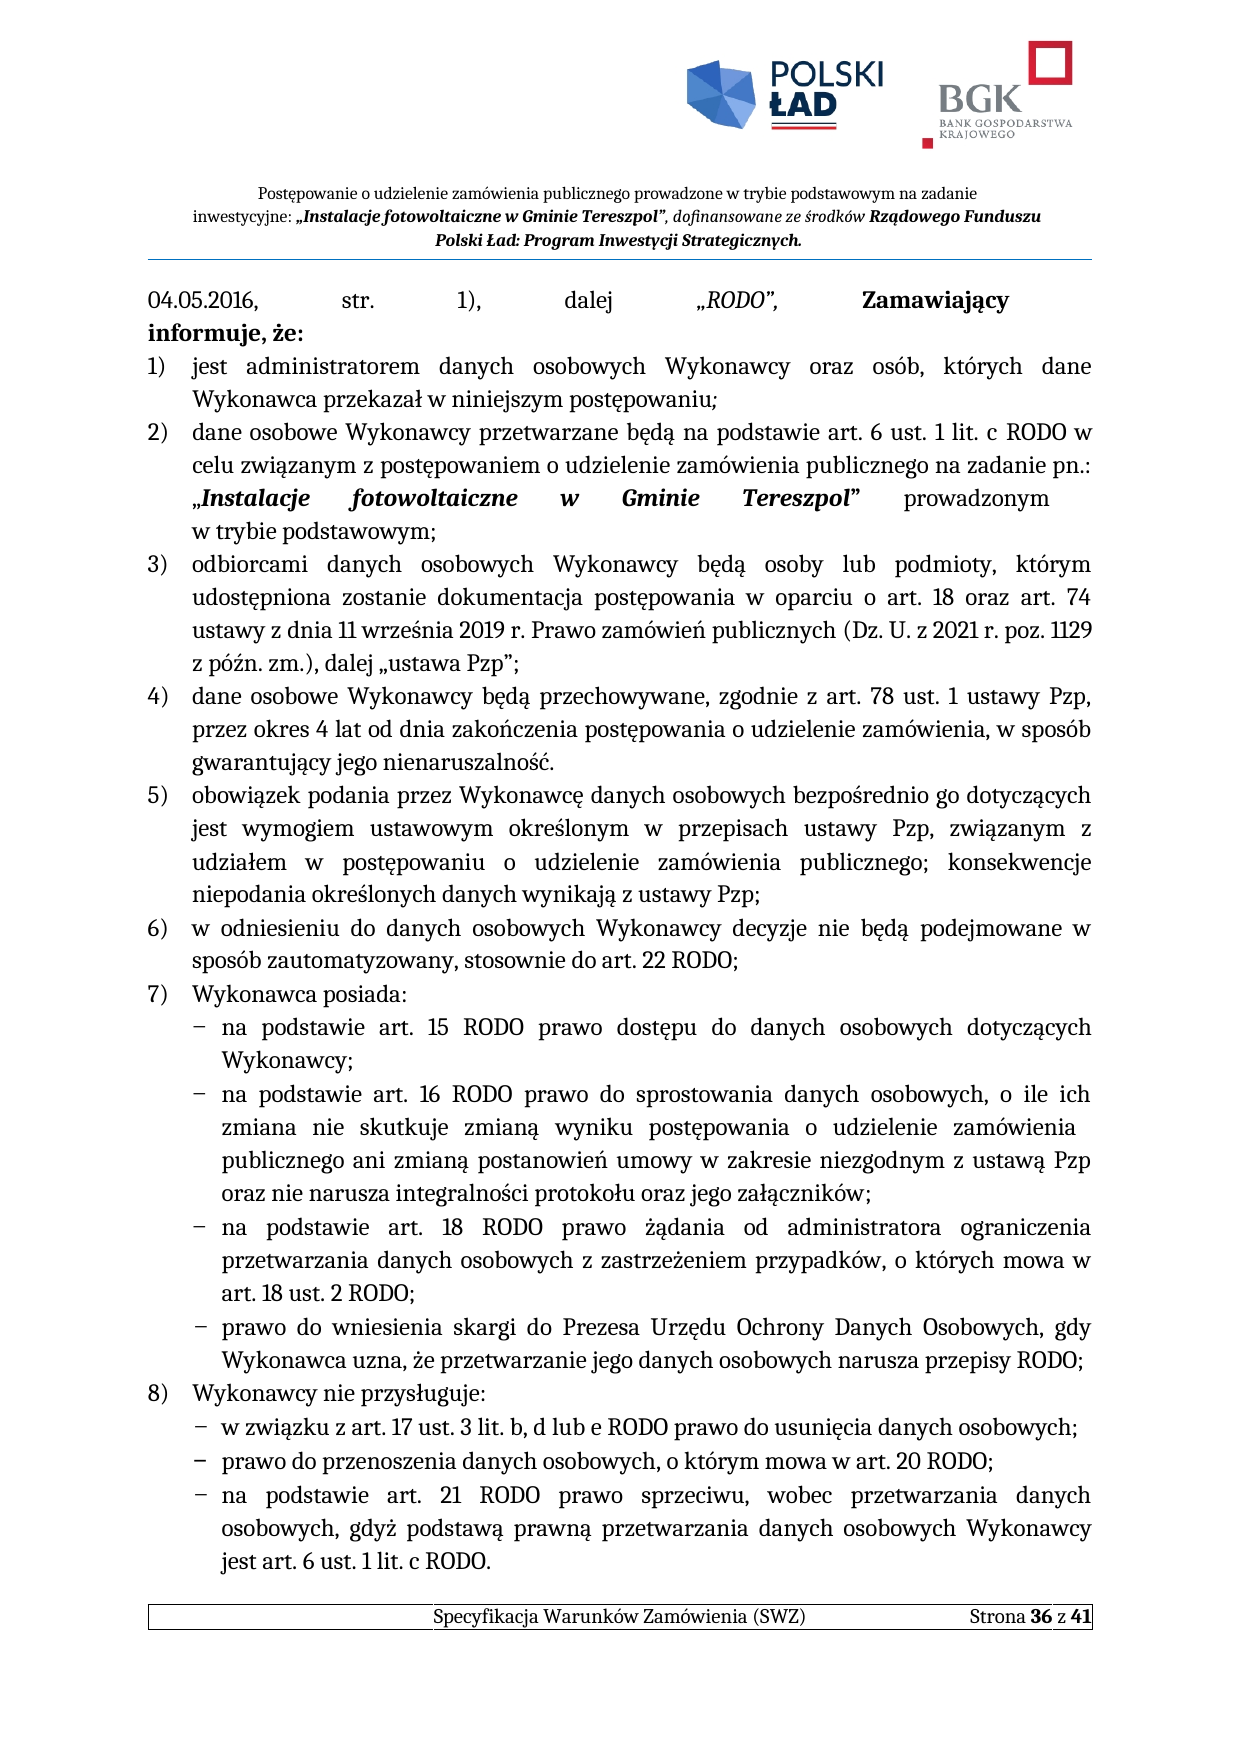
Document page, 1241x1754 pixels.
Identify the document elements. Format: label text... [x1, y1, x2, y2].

list obowiązek podania przez Wykonawcę danych osobowych bezpośrednio go dotyczących jest wymogiem ustawowym określonym w przepisach ustawy Pzp, związanym z udziałem w postępowaniu o udzielenie zamówienia publicznego; konsekwencje niepodania określonych danych wynikają z ustawy Pzp; [147, 781, 1093, 909]
picture [675, 28, 1093, 159]
list na podstawie art. 18 RODO prawo żądania od administratora ograniczenia przetwarzania danych osobowych z zastrzeżeniem przypadków, o których mowa w art. 18 ust. 2 RODO; [192, 1212, 1093, 1308]
list dane osobowe Wykonawcy będą przechowywane, zgodnie z art. 78 ust. 1 ustawy Pzp, przez okres 4 lat od dnia zakończenia postępowania o udzielenie zamówienia, w sposób gwarantujący jego nienaruszalność. [147, 682, 1093, 777]
list w odniesieniu do danych osobowych Wykonawcy decyzje nie będą podejmowane w sposób zautomatyzowany, stosownie do art. 22 RODO; [147, 913, 1093, 975]
list jest administratorem danych osobowych Wykonawcy oraz osób, których dane Wykonawca przekazał w niniejszym postępowaniu; [148, 352, 1093, 414]
list w związku z art. 17 ust. 3 lit. b, d lub e RODO prawo do usunięcia danych osobowych; [192, 1412, 1093, 1442]
list na podstawie art. 15 RODO prawo dostępu do danych osobowych dotyczących Wykonawcy; [192, 1012, 1093, 1075]
list Wykonawca posiada: [147, 979, 1093, 1008]
list Wykonawcy nie przysługuje: [148, 1379, 1093, 1408]
list prawo do wniesienia skargi do Prezesa Urzędu Ochrony Danych Osobowych, gdy Wykonawca uzna, że przetwarzanie jego danych osobowych narusza przepisy RODO; [192, 1312, 1093, 1375]
list dane osobowe Wykonawcy przetwarzane będą na podstawie art. 6 ust. 1 lit. c RODO w celu związanym z postępowaniem o udzielenie zamówienia publicznego na zadanie pn.: „Instalacje fotowoltaiczne w Gminie Tereszpol” prowadzonym w trybie podstawowym; [148, 418, 1093, 546]
list na podstawie art. 21 RODO prawo sprzeciwu, wobec przetwarzania danych osobowych, gdyż podstawą prawną przetwarzania danych osobowych Wykonawcy jest art. 6 ust. 1 lit. c RODO. [192, 1480, 1093, 1576]
list na podstawie art. 16 RODO prawo do sprostowania danych osobowych, o ile ich zmiana nie skutkuje zmianą wyniku postępowania o udzielenie zamówienia publicznego ani zmianą postanowień umowy w zakresie niezgodnym z ustawą Pzp oraz nie narusza integralności protokołu oraz jego załączników; [192, 1079, 1093, 1208]
list prawo do przenoszenia danych osobowych, o którym mowa w art. 20 RODO; [192, 1446, 1093, 1476]
list odbiorcami danych osobowych Wykonawcy będą osoby lub podmioty, którym udostępniona zostanie dokumentacja postępowania w oparciu o art. 18 oraz art. 74 ustawy z dnia 11 września 2019 r. Prawo zamówień publicznych (Dz. U. z 2021 r. poz. 1129 z późn. zm.), dalej „ustawa Pzp”; [147, 550, 1093, 678]
